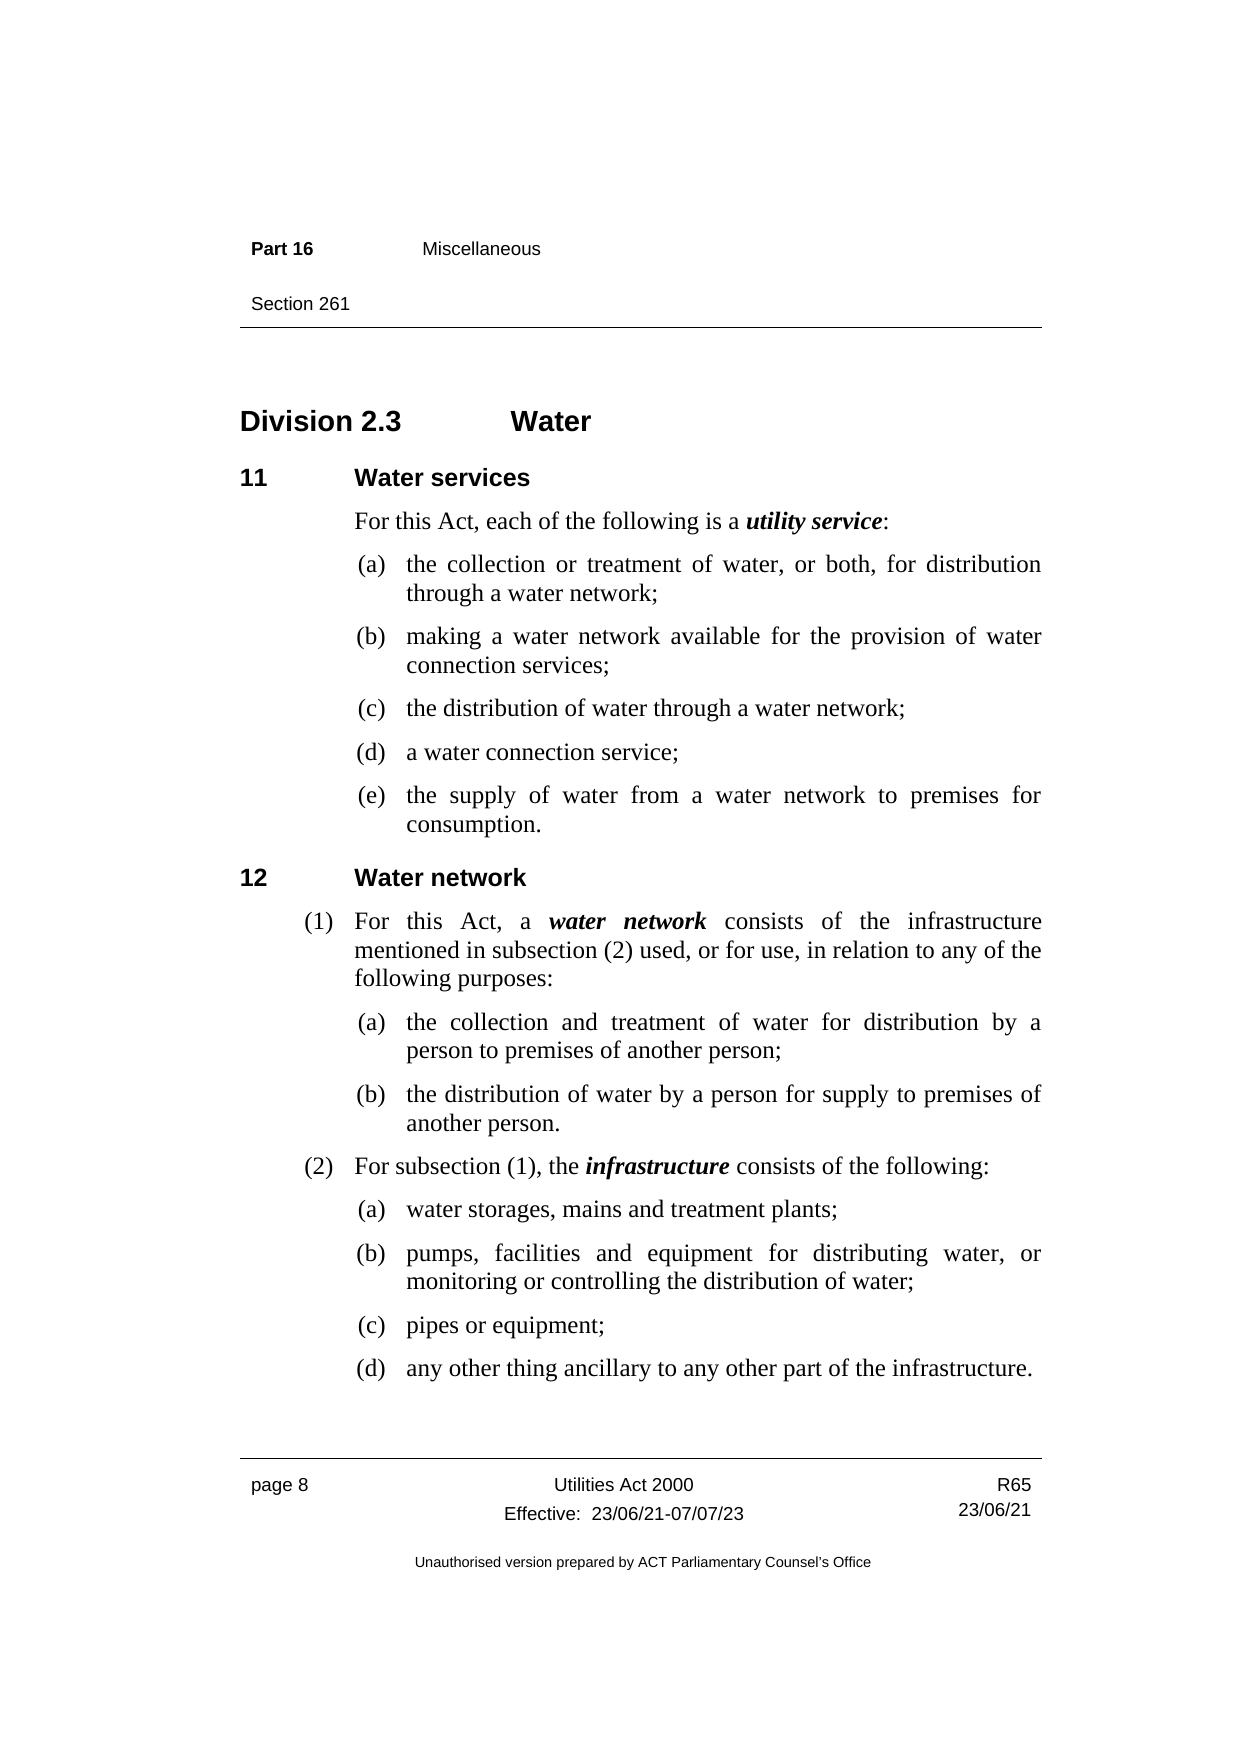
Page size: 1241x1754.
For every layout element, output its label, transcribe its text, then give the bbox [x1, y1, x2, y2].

text (2) For subsection (1), the infrastructure consists of the following: [239, 1151, 1042, 1180]
text (e) the supply of water from a water network to premises for consumption. [239, 780, 1042, 838]
text (b) the distribution of water by a person for supply to premises of another person. [239, 1079, 1042, 1136]
text (1) For this Act, a water network consists of the infrastructure mentioned in subsection (2) used, or for use, in relation to any of the following purposes: [239, 906, 1042, 992]
text (c) the distribution of water through a water network; [239, 693, 1042, 722]
text (a) the collection or treatment of water, or both, for distribution through a water network; [239, 549, 1042, 607]
text (d) a water connection service; [239, 737, 1042, 766]
text For this Act, each of the following is a utility service: [354, 506, 1042, 535]
text 12 Water network [239, 863, 1042, 891]
text (b) making a water network available for the provision of water connection services; [239, 621, 1042, 679]
text Division 2.3 Water [239, 404, 1042, 438]
text (a) the collection and treatment of water for distribution by a person to premises of another person; [239, 1007, 1042, 1064]
text (a) water storages, mains and treatment plants; [239, 1194, 1042, 1223]
text (d) any other thing ancillary to any other part of the infrastructure. [239, 1353, 1042, 1382]
text (b) pumps, facilities and equipment for distributing water, or monitoring or controlling the distribution of water; [239, 1238, 1042, 1295]
text 11 Water services [239, 463, 1042, 491]
text (c) pipes or equipment; [239, 1310, 1042, 1338]
